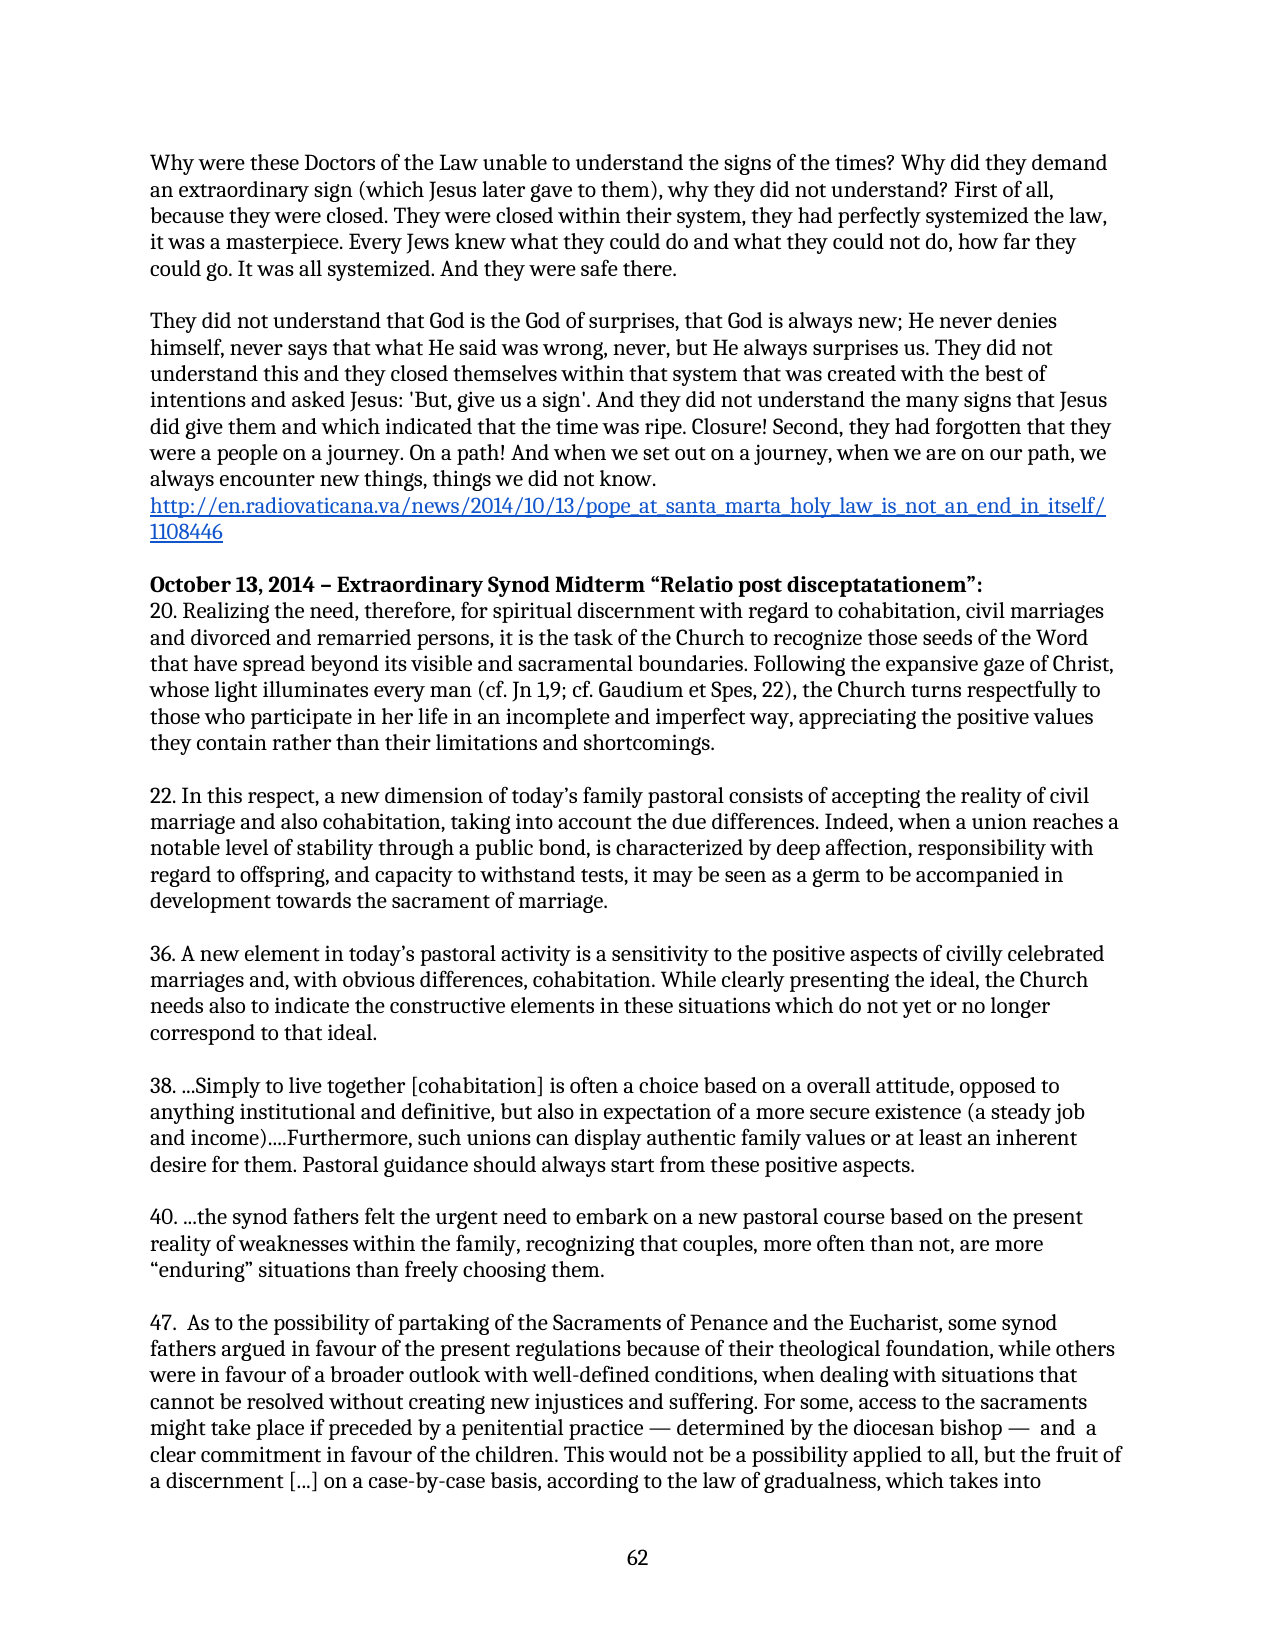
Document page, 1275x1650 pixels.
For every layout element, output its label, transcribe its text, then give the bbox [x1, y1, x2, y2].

text October 13, 2014 – Extraordinary Synod Midterm “Relatio post disceptatationem”: [150, 572, 660, 598]
text They did not understand that God is the God of surprises, that God is always new; He never denies himself, never says that what He said was wrong, never, but He always surprises us. They did not understand this and they closed themselves within that system that was created with the best of intentions and asked Jesus: 'But, give us a sign'. And they did not understand the many signs that Jesus did give them and which indicated that the time was ripe. Closure! Second, they had forgotten that they were a people on a journey. On a path! And when we set out on a journey, when we are on our path, we always encounter new things, things we did not know. [150, 308, 1125, 493]
text 38. ...Simply to live together [cohabitation] is often a choice based on a overall attitude, opposed to anything institutional and definitive, but also in expectation of a more secure existence (a steady job and income)....Furthermore, such unions can display authentic family values or at least an inherent desire for them. Pastoral guidance should always start from these positive aspects. [150, 1046, 1125, 1178]
text http://en.radiovaticana.va/news/2014/10/13/pope_at_santa_marta_holy_law_is_not_an_end_in_itself/1108446 [150, 493, 1125, 545]
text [150, 1309, 1125, 1494]
text 20. Realizing the need, therefore, for spiritual discernment with regard to cohabitation, civil marriages and divorced and remarried persons, it is the task of the Church to recognize those seeds of the Word that have spread beyond its visible and sacramental boundaries. Following the expansive gaze of Christ, whose light illuminates every man (cf. Jn 1,9; cf. Gaudium et Spes, 22), the Church turns respectfully to those who participate in her life in an incomplete and imperfect way, appreciating the positive values they contain rather than their limitations and shortcomings. [150, 598, 1125, 756]
text 22. In this respect, a new dimension of today’s family pastoral consists of accepting the reality of civil marriage and also cohabitation, taking into account the due differences. Indeed, when a union reaches a notable level of stability through a public bond, is characterized by deep affection, responsibility with regard to offspring, and capacity to withstand tests, it may be seen as a germ to be accompanied in development towards the sacrament of marriage. 36. A new element in today’s pastoral activity is a sensitivity to the positive aspects of civilly celebrated marriages and, with obvious differences, cohabitation. While clearly presenting the ideal, the Church needs also to indicate the constructive elements in these situations which do not yet or no longer correspond to that ideal. [150, 782, 1125, 1046]
text 40. ...the synod fathers felt the urgent need to embark on a new pastoral course based on the present reality of weaknesses within the family, recognizing that couples, more often than not, are more “enduring” situations than freely choosing them. [150, 1204, 1125, 1283]
text Why were these Doctors of the Law unable to understand the signs of the times? Why did they demand an extraordinary sign (which Jesus later gave to them), why they did not understand? First of all, because they were closed. They were closed within their system, they had perfectly systemized the law, it was a masterpiece. Every Jews knew what they could do and what they could not do, how far they could go. It was all systemized. And they were safe there. [150, 150, 1125, 282]
